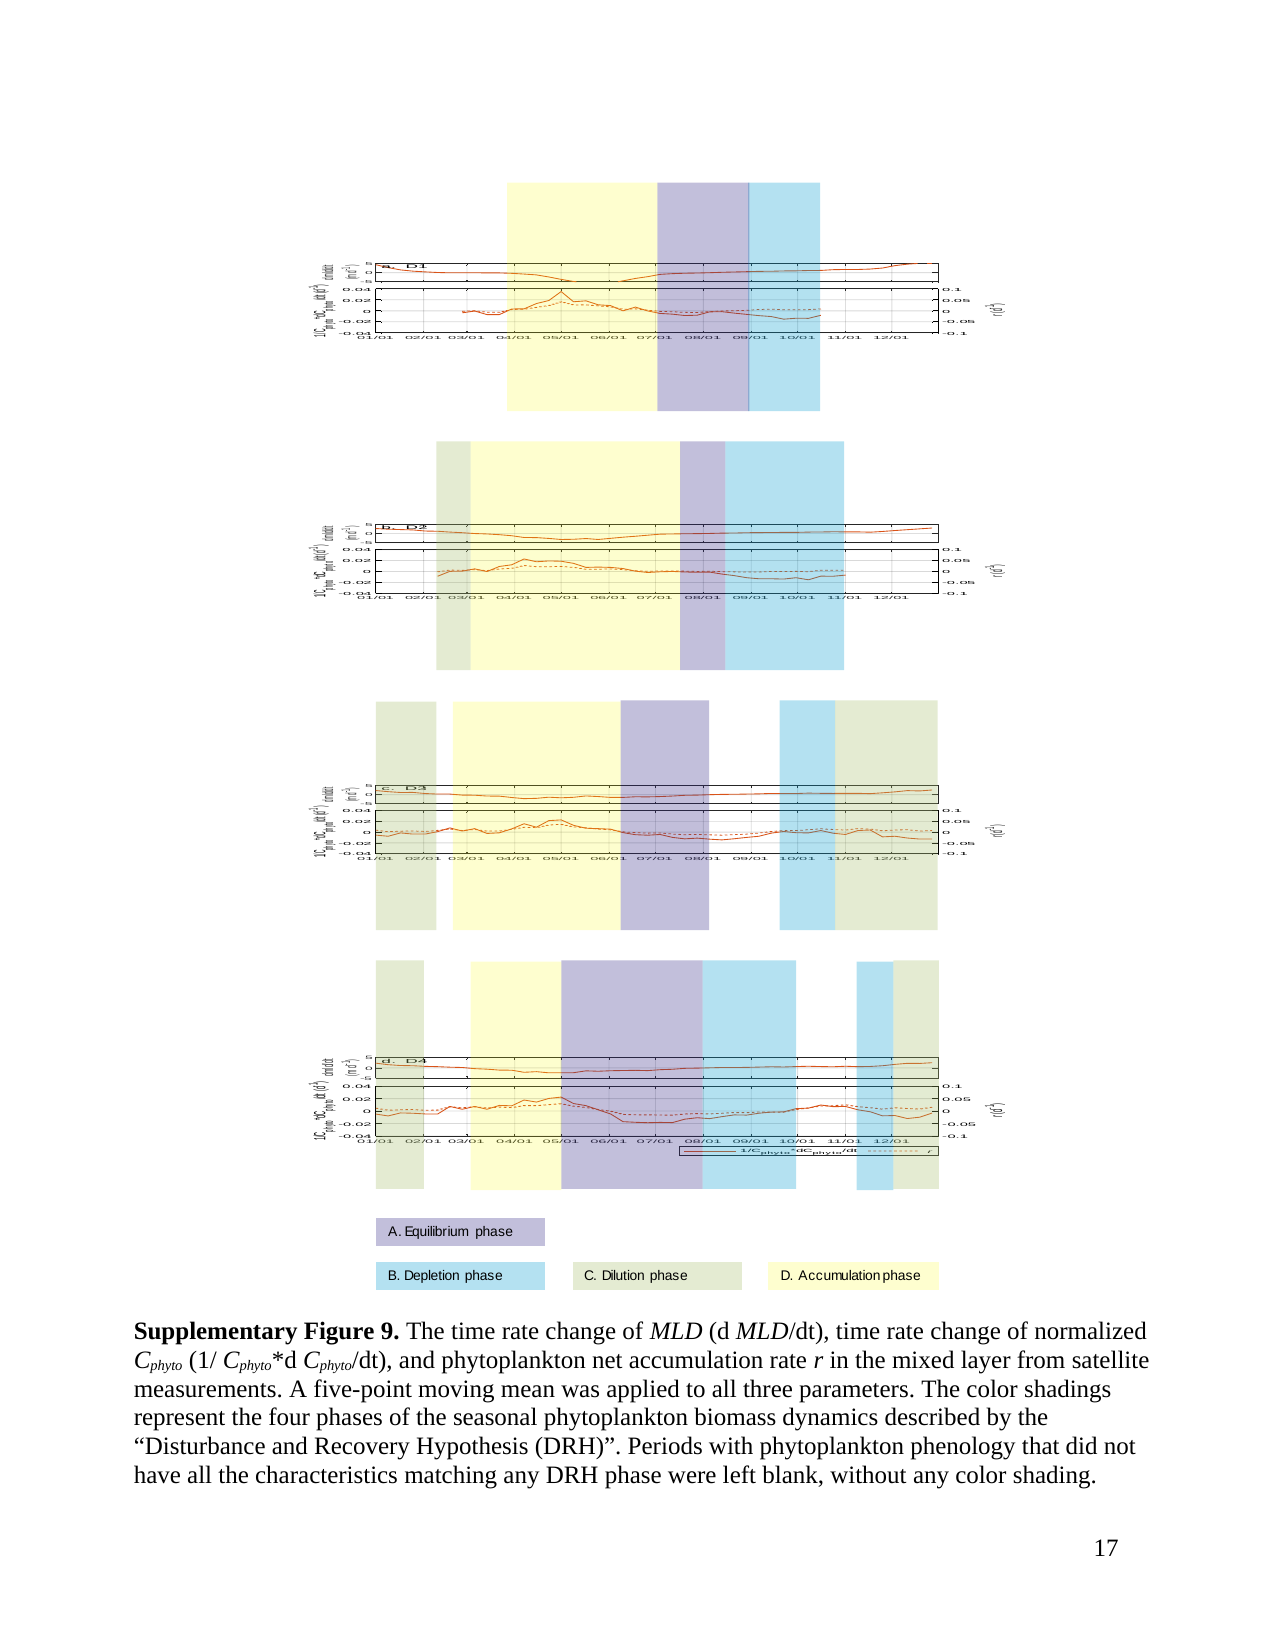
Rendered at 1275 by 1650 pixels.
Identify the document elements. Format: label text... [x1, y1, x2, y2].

text Supplementary Figure 9. The time rate change of MLD (d MLD/dt), time rate change of normalized Cphyto (1/ Cphyto*d Cphyto/dt), and phytoplankton net accumulation rate r in the mixed layer from satellite measurements. A five-point moving mean was applied to all three parameters. The color shadings represent the four phases of the seasonal phytoplankton biomass dynamics described by the “Disturbance and Recovery Hypothesis (DRH)”. Periods with phytoplankton phenology that did not have all the characteristics matching any DRH phase were left blank, without any color shading. [133, 1316, 1152, 1489]
